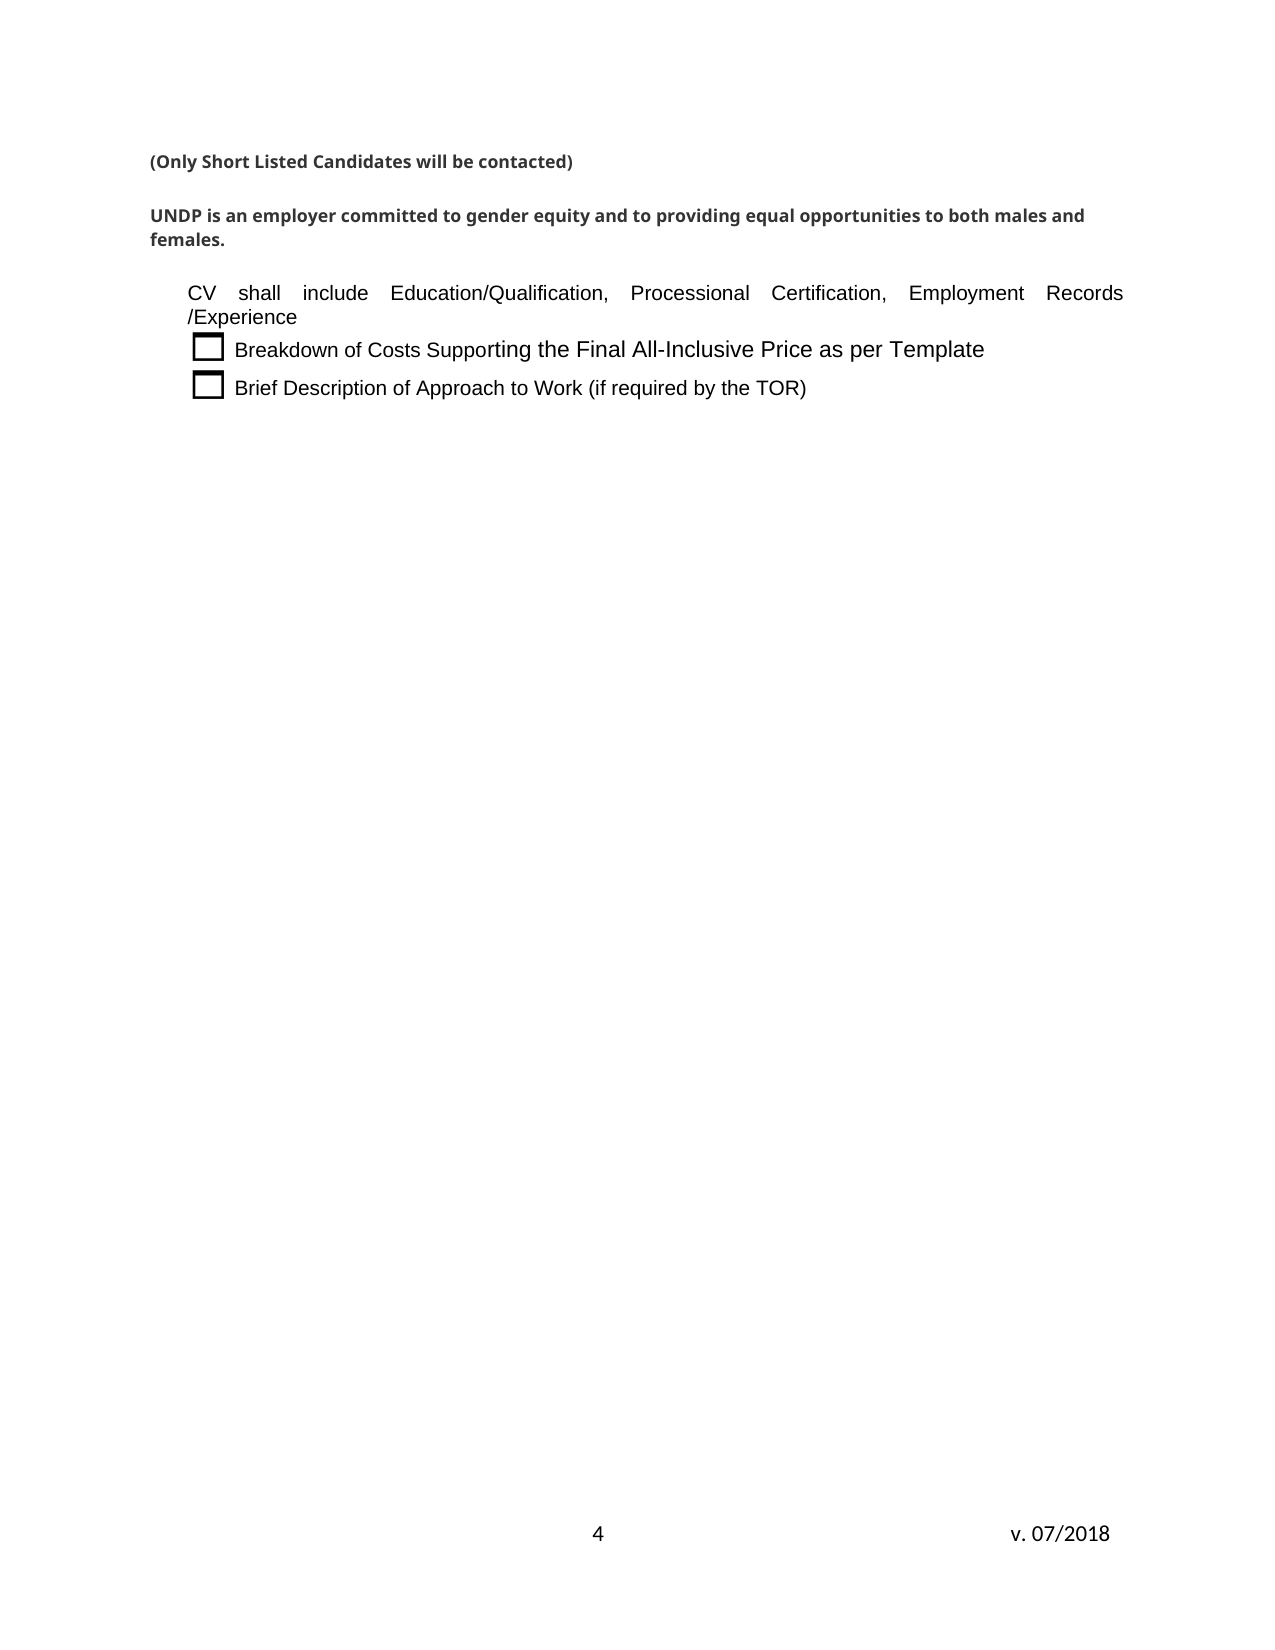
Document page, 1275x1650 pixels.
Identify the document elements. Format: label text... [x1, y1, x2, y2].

list Brief Description of Approach to Work (if required by the TOR) [187, 367, 1125, 404]
text CV shall include Education/Qualification, Processional Certification, Employment Records /Experience [187, 281, 1125, 329]
list Breakdown of Costs Supporting the Final All-Inclusive Price as per Template [187, 329, 1125, 367]
text UNDP is an employer committed to gender equity and to providing equal opportunities to both males and females. [150, 203, 1125, 252]
text (Only Short Listed Candidates will be contacted) [150, 150, 1125, 174]
